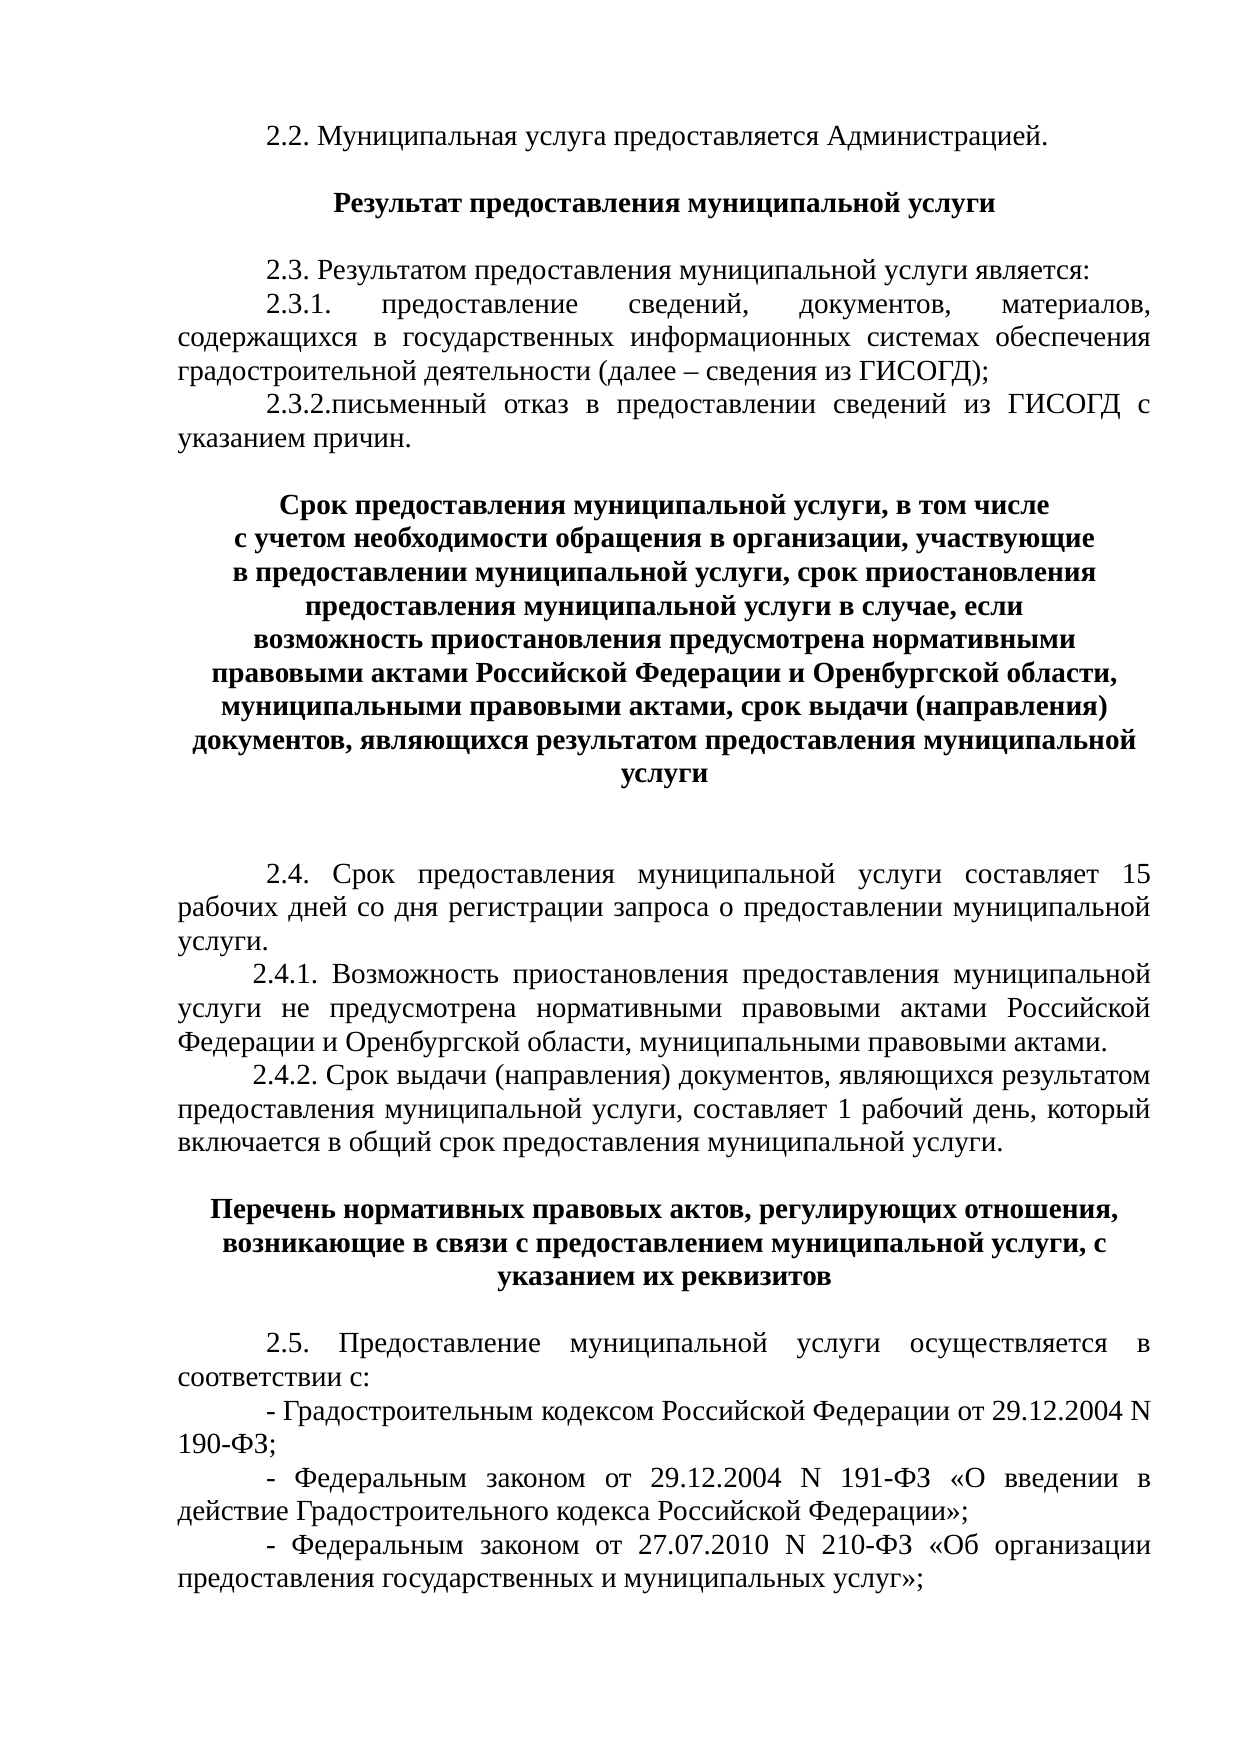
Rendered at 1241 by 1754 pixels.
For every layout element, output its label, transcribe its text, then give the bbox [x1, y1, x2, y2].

text - Градостроительным кодексом Российской Федерации от 29.12.2004 N 190-ФЗ; [177, 1393, 1152, 1460]
text 2.5. Предоставление муниципальной услуги осуществляется в соответствии с: [177, 1326, 1152, 1393]
text правовыми актами Российской Федерации и Оренбургской области, муниципальными правовыми актами, срок выдачи (направления) документов, являющихся результатом предоставления муниципальной услуги [177, 655, 1152, 789]
text 2.4.1. Возможность приостановления предоставления муниципальной услуги не предусмотрена нормативными правовыми актами Российской Федерации и Оренбургской области, муниципальными правовыми актами. [177, 957, 1152, 1057]
text 2.2. Муниципальная услуга предоставляется Администрацией. [177, 118, 1152, 152]
text - Федеральным законом от 27.07.2010 N 210-ФЗ «Об организации предоставления государственных и муниципальных услуг»; [177, 1527, 1152, 1594]
text 2.3. Результатом предоставления муниципальной услуги является: [177, 252, 1152, 286]
text Результат предоставления муниципальной услуги [177, 185, 1152, 219]
text Срок предоставления муниципальной услуги, в том числе [177, 487, 1152, 521]
text 2.4. Срок предоставления муниципальной услуги составляет 15 рабочих дней со дня регистрации запроса о предоставлении муниципальной услуги. [177, 856, 1152, 957]
text - Федеральным законом от 29.12.2004 N 191-ФЗ «О введении в действие Градостроительного кодекса Российской Федерации»; [177, 1460, 1152, 1527]
text с учетом необходимости обращения в организации, участвующие [177, 521, 1152, 554]
text возможность приостановления предусмотрена нормативными [177, 621, 1152, 655]
text 2.4.2. Срок выдачи (направления) документов, являющихся результатом предоставления муниципальной услуги, составляет 1 рабочий день, который включается в общий срок предоставления муниципальной услуги. [177, 1057, 1152, 1158]
text предоставления муниципальной услуги в случае, если [177, 588, 1152, 621]
text в предоставлении муниципальной услуги, срок приостановления [177, 554, 1152, 588]
text Перечень нормативных правовых актов, регулирующих отношения, возникающие в связи с предоставлением муниципальной услуги, с указанием их реквизитов [177, 1191, 1152, 1292]
text 2.3.2.письменный отказ в предоставлении сведений из ГИСОГД с указанием причин. [177, 386, 1152, 453]
text 2.3.1. предоставление сведений, документов, материалов, содержащихся в государственных информационных системах обеспечения градостроительной деятельности (далее – сведения из ГИСОГД); [177, 286, 1152, 386]
